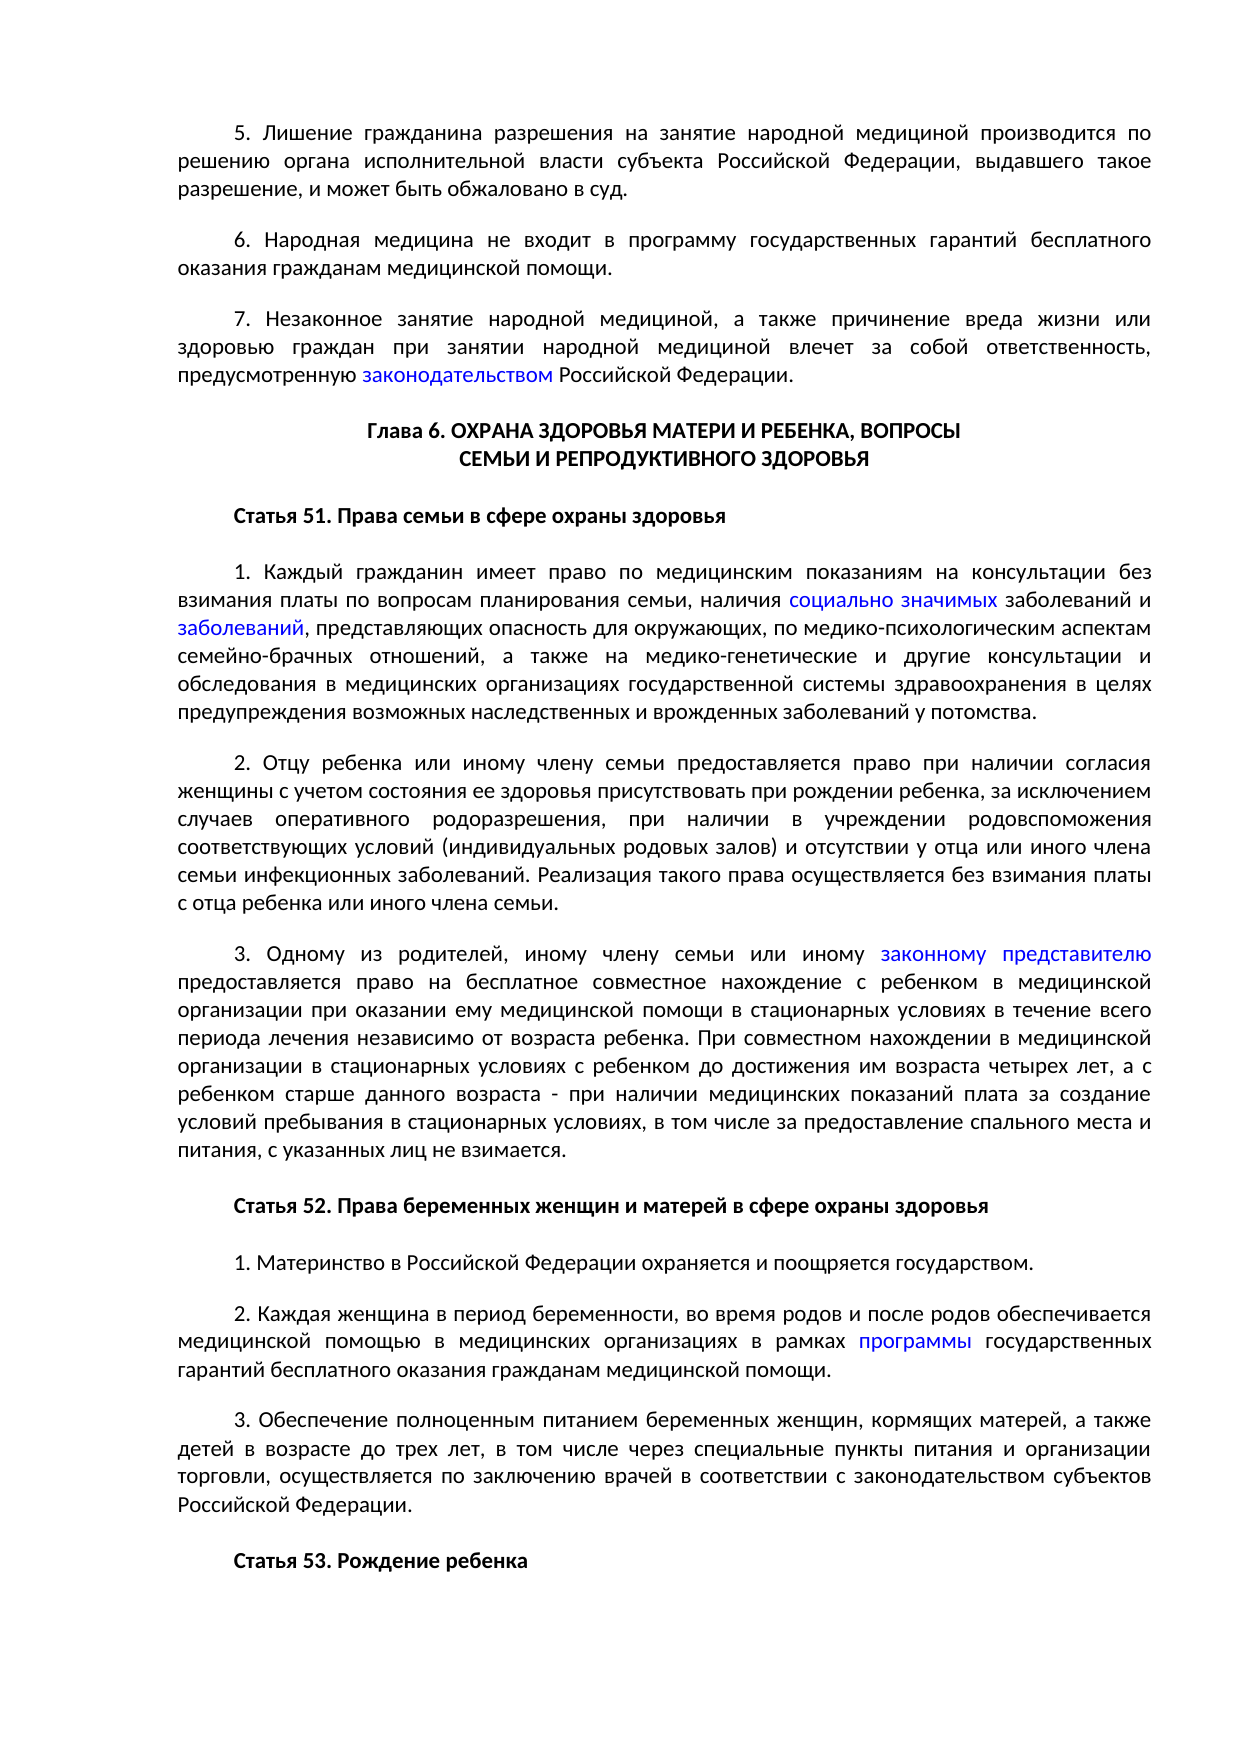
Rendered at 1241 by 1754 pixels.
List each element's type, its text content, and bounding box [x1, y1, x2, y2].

text 7. Незаконное занятие народной медициной, а также причинение вреда жизни или здоровью граждан при занятии народной медициной влечет за собой ответственность, предусмотренную законодательством Российской Федерации. [177, 304, 1152, 388]
text 3. Обеспечение полноценным питанием беременных женщин, кормящих матерей, а также детей в возрасте до трех лет, в том числе через специальные пункты питания и организации торговли, осуществляется по заключению врачей в соответствии с законодательством субъектов Российской Федерации. [177, 1406, 1152, 1518]
text 6. Народная медицина не входит в программу государственных гарантий бесплатного оказания гражданам медицинской помощи. [177, 225, 1152, 281]
text Статья 53. Рождение ребенка [177, 1546, 1152, 1574]
text Статья 51. Права семьи в сфере охраны здоровья [177, 501, 1152, 529]
text Статья 52. Права беременных женщин и матерей в сфере охраны здоровья [177, 1191, 1152, 1219]
text 2. Отцу ребенка или иному члену семьи предоставляется право при наличии согласия женщины с учетом состояния ее здоровья присутствовать при рождении ребенка, за исключением случаев оперативного родоразрешения, при наличии в учреждении родовспоможения соответствующих условий (индивидуальных родовых залов) и отсутствии у отца или иного члена семьи инфекционных заболеваний. Реализация такого права осуществляется без взимания платы с отца ребенка или иного члена семьи. [177, 748, 1152, 916]
text Глава 6. ОХРАНА ЗДОРОВЬЯ МАТЕРИ И РЕБЕНКА, ВОПРОСЫ [177, 416, 1152, 444]
text СЕМЬИ И РЕПРОДУКТИВНОГО ЗДОРОВЬЯ [177, 444, 1152, 472]
text 2. Каждая женщина в период беременности, во время родов и после родов обеспечивается медицинской помощью в медицинских организациях в рамках программы государственных гарантий бесплатного оказания гражданам медицинской помощи. [177, 1299, 1152, 1383]
text 1. Материнство в Российской Федерации охраняется и поощряется государством. [177, 1248, 1152, 1276]
text 5. Лишение гражданина разрешения на занятие народной медициной производится по решению органа исполнительной власти субъекта Российской Федерации, выдавшего такое разрешение, и может быть обжаловано в суд. [177, 118, 1152, 202]
text 3. Одному из родителей, иному члену семьи или иному законному представителю предоставляется право на бесплатное совместное нахождение с ребенком в медицинской организации при оказании ему медицинской помощи в стационарных условиях в течение всего периода лечения независимо от возраста ребенка. При совместном нахождении в медицинской организации в стационарных условиях с ребенком до достижения им возраста четырех лет, а с ребенком старше данного возраста - при наличии медицинских показаний плата за создание условий пребывания в стационарных условиях, в том числе за предоставление спального места и питания, с указанных лиц не взимается. [177, 939, 1152, 1163]
text 1. Каждый гражданин имеет право по медицинским показаниям на консультации без взимания платы по вопросам планирования семьи, наличия социально значимых заболеваний и заболеваний, представляющих опасность для окружающих, по медико-психологическим аспектам семейно-брачных отношений, а также на медико-генетические и другие консультации и обследования в медицинских организациях государственной системы здравоохранения в целях предупреждения возможных наследственных и врожденных заболеваний у потомства. [177, 557, 1152, 725]
